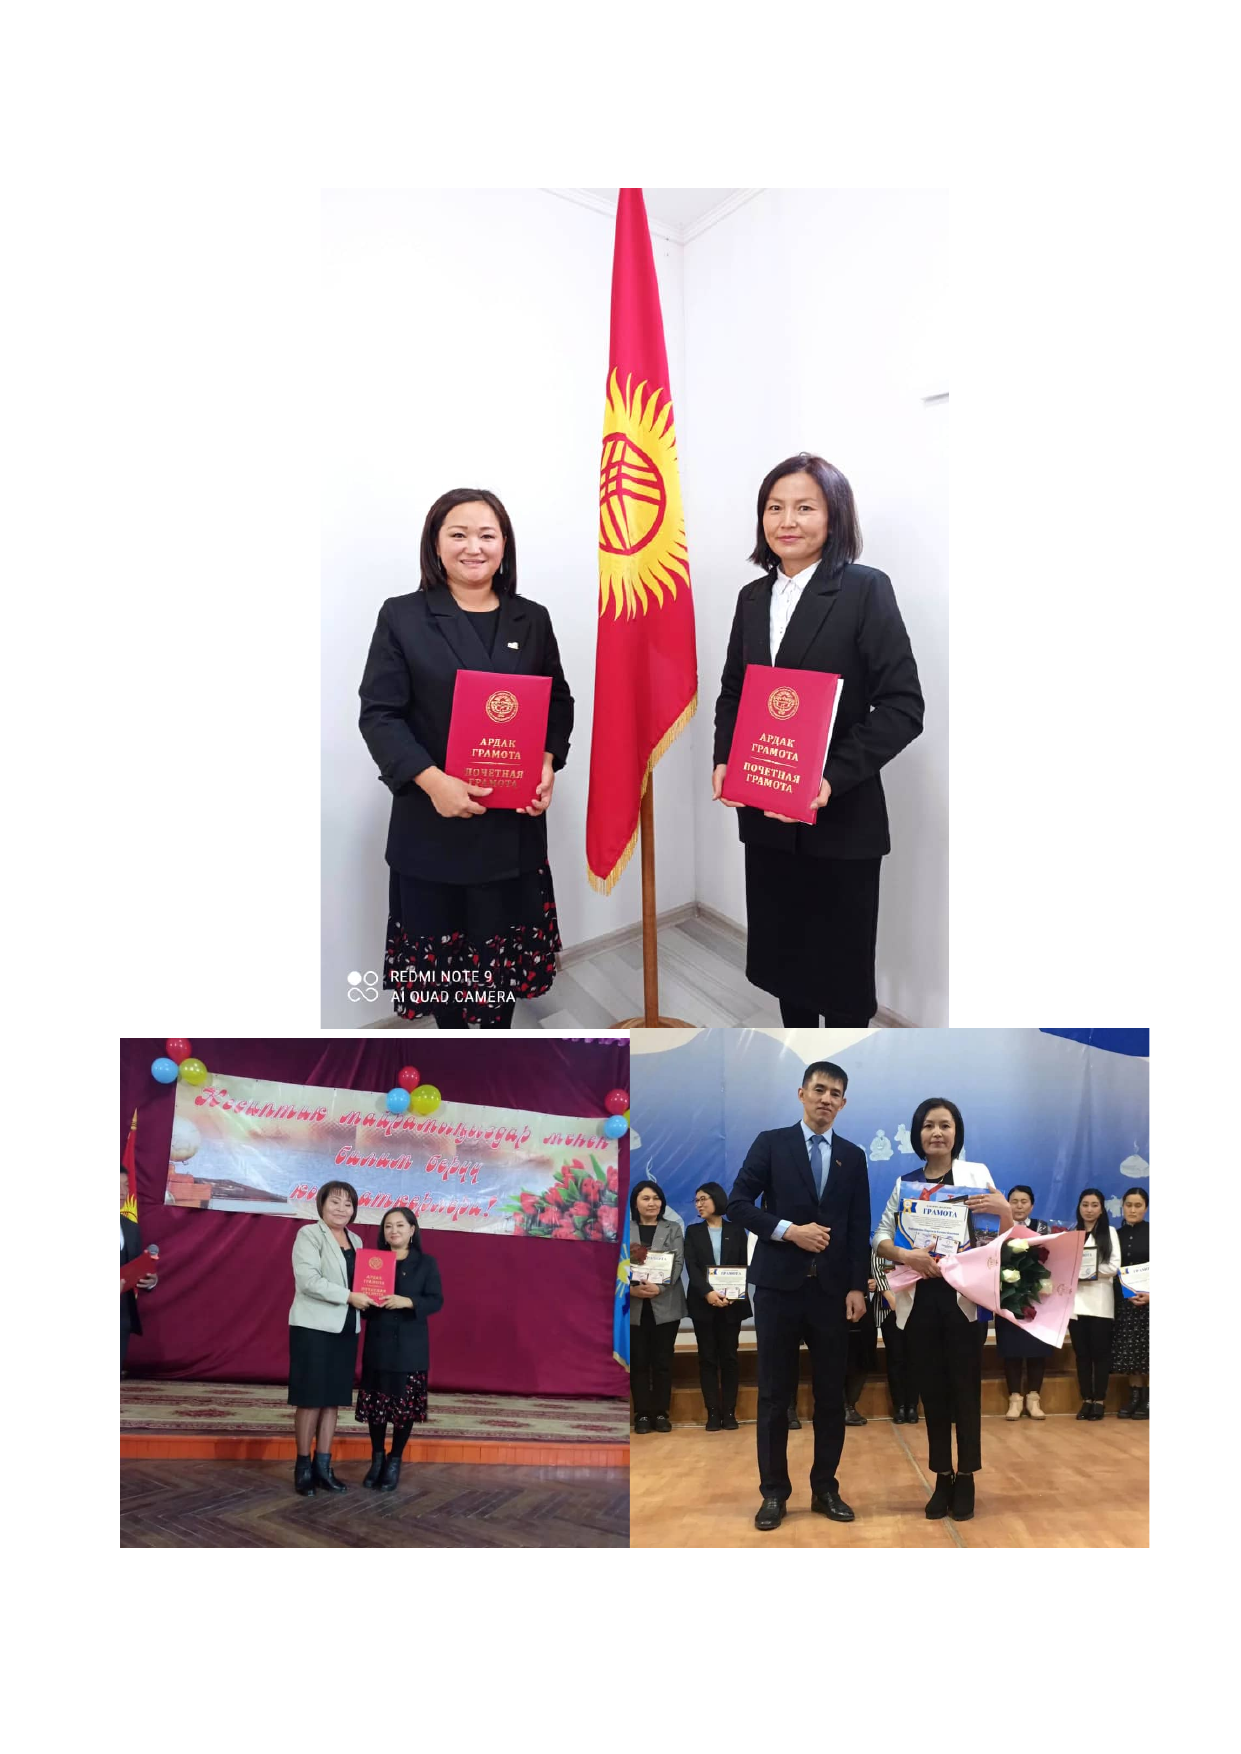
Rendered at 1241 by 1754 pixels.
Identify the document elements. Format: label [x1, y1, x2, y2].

picture [120, 188, 1150, 1548]
